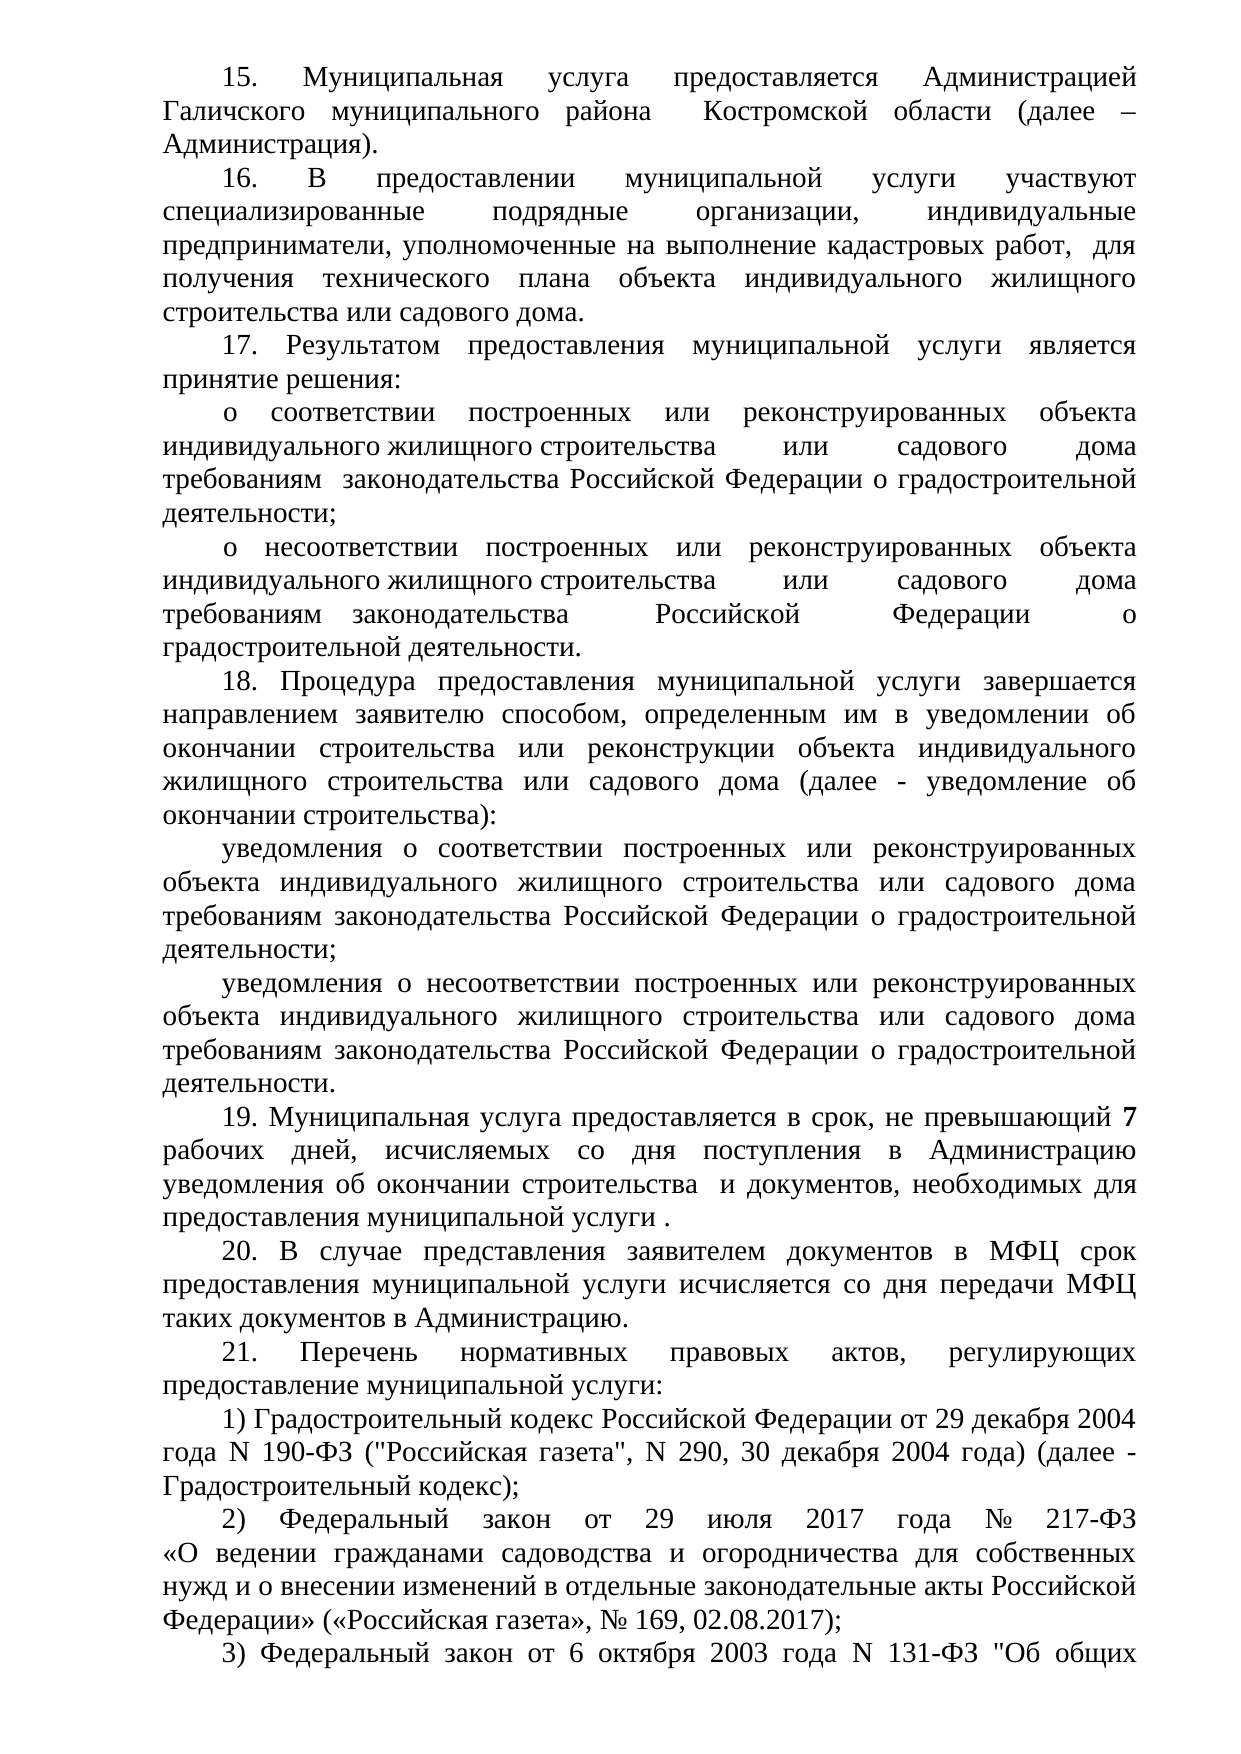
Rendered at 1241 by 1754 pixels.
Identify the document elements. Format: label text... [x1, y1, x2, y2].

text о соответствии построенных или реконструированных объекта индивидуального жилищного строительства или садового дома требованиям законодательства Российской Федерации о градостроительной деятельности; [162, 394, 1137, 529]
text 18. Процедура предоставления муниципальной услуги завершается направлением заявителю способом, определенным им в уведомлении об окончании строительства или реконструкции объекта индивидуального жилищного строительства или садового дома (далее - уведомление об окончании строительства): [162, 663, 1137, 831]
text 15. Муниципальная услуга предоставляется Администрацией Галичского муниципального района Костромской области (далее – Администрация). [162, 59, 1137, 160]
text 16. В предоставлении муниципальной услуги участвуют специализированные подрядные организации, индивидуальные предприниматели, уполномоченные на выполнение кадастровых работ, для получения технического плана объекта индивидуального жилищного строительства или садового дома. [162, 160, 1137, 327]
text уведомления о несоответствии построенных или реконструированных объекта индивидуального жилищного строительства или садового дома требованиям законодательства Российской Федерации о градостроительной деятельности. [162, 965, 1137, 1099]
text уведомления о соответствии построенных или реконструированных объекта индивидуального жилищного строительства или садового дома требованиям законодательства Российской Федерации о градостроительной деятельности; [162, 831, 1137, 965]
text 2) Федеральный закон от 29 июля 2017 года № 217-ФЗ «О ведении гражданами садоводства и огородничества для собственных нужд и о внесении изменений в отдельные законодательные акты Российской Федерации» («Российская газета», № 169, 02.08.2017); [162, 1501, 1137, 1636]
text 1) Градостроительный кодекс Российской Федерации от 29 декабря 2004 года N 190-ФЗ ("Российская газета", N 290, 30 декабря 2004 года) (далее - Градостроительный кодекс); [162, 1401, 1137, 1501]
text 17. Результатом предоставления муниципальной услуги является принятие решения: [162, 327, 1137, 394]
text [162, 1636, 1137, 1669]
text 21. Перечень нормативных правовых актов, регулирующих предоставление муниципальной услуги: [162, 1334, 1137, 1401]
text 19. Муниципальная услуга предоставляется в срок, не превышающий 7 рабочих дней, исчисляемых со дня поступления в Администрацию уведомления об окончании строительства и документов, необходимых для предоставления муниципальной услуги . [162, 1099, 1137, 1233]
text о несоответствии построенных или реконструированных объекта индивидуального жилищного строительства или садового дома требованиям законодательства Российской Федерации о градостроительной деятельности. [162, 529, 1137, 663]
text 20. В случае представления заявителем документов в МФЦ срок предоставления муниципальной услуги исчисляется со дня передачи МФЦ таких документов в Администрацию. [162, 1233, 1137, 1334]
